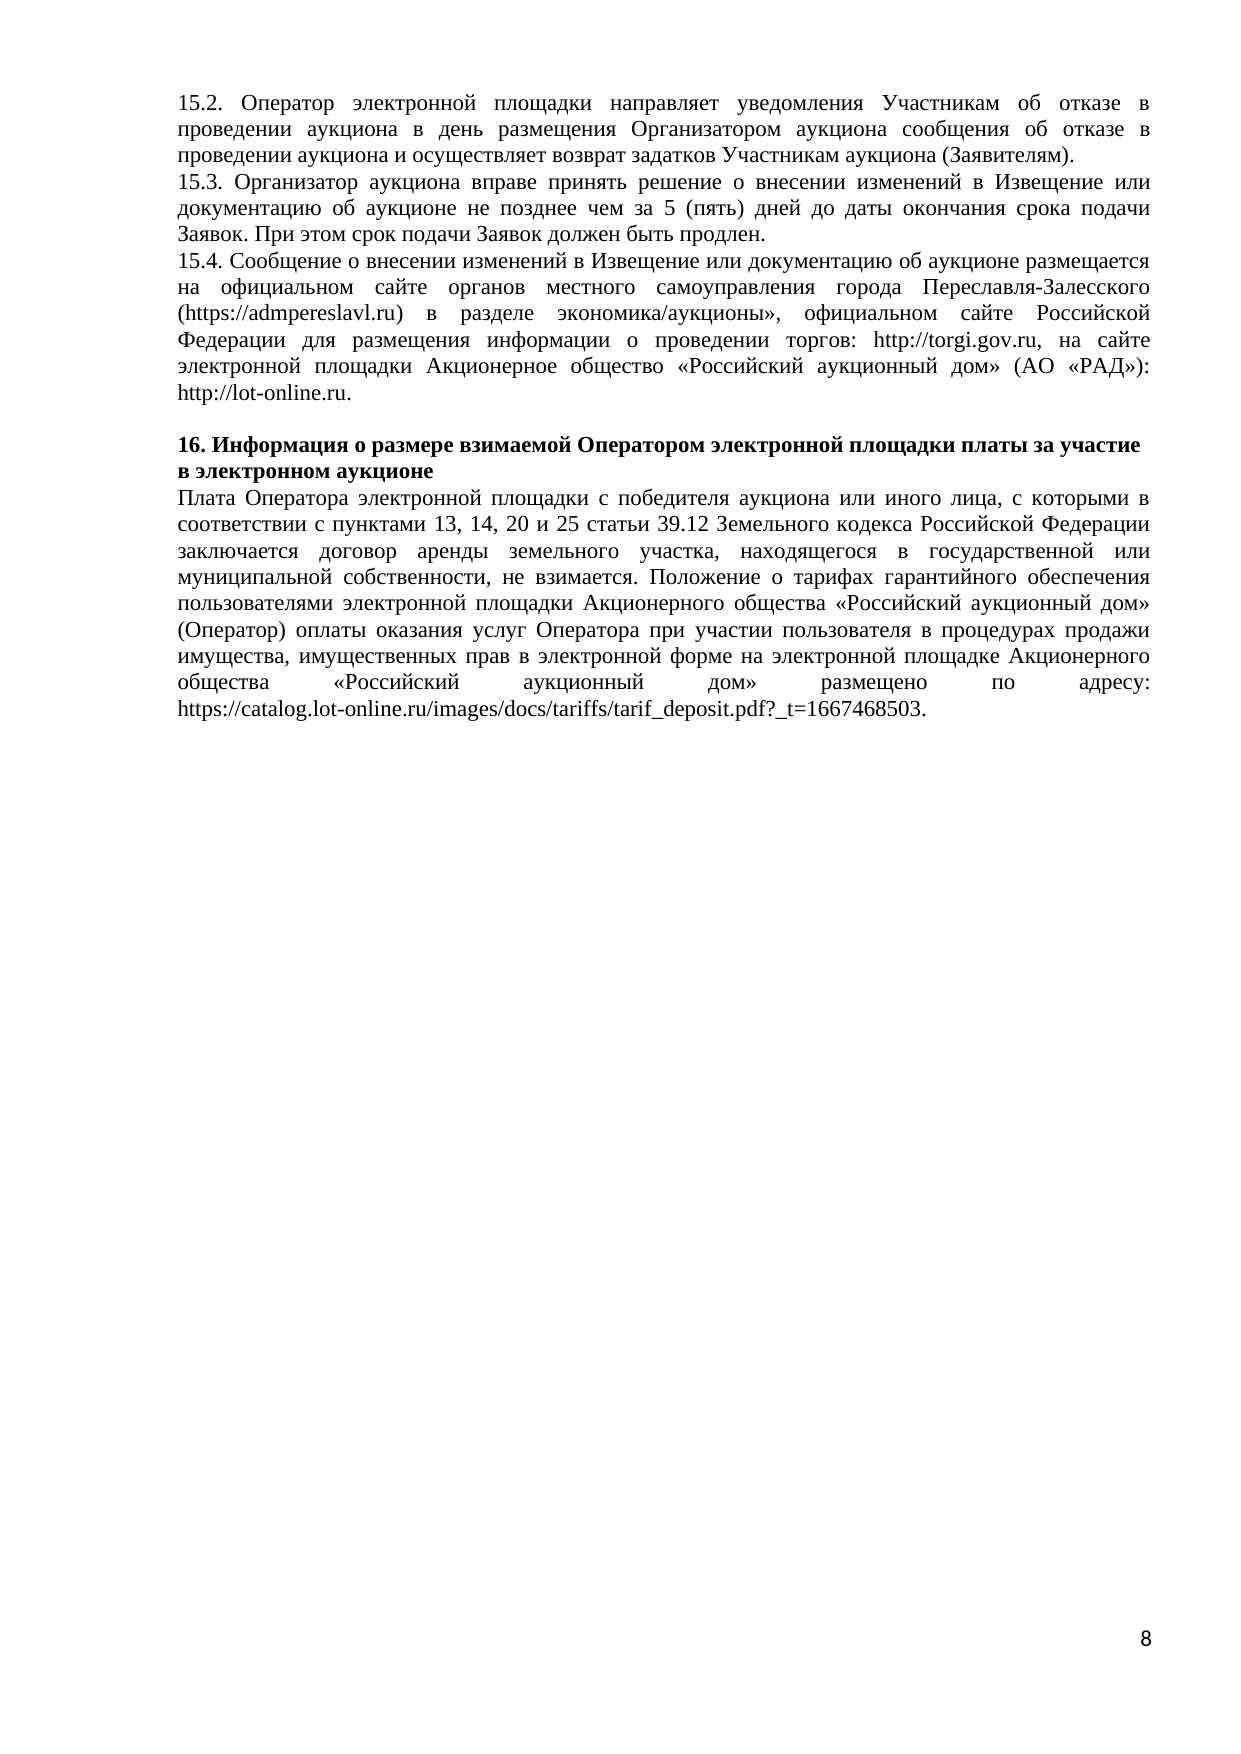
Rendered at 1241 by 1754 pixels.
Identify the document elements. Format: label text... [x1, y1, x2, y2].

text 15.3. Организатор аукциона вправе принять решение о внесении изменений в Извещение или документацию об аукционе не позднее чем за 5 (пять) дней до даты окончания срока подачи Заявок. При этом срок подачи Заявок должен быть продлен. [177, 168, 1152, 247]
text 15.2. Оператор электронной площадки направляет уведомления Участникам об отказе в проведении аукциона в день размещения Организатором аукциона сообщения об отказе в проведении аукциона и осуществляет возврат задатков Участникам аукциона (Заявителям). [177, 89, 1152, 168]
text Плата Оператора электронной площадки с победителя аукциона или иного лица, с которыми в соответствии с пунктами 13, 14, 20 и 25 статьи 39.12 Земельного кодекса Российской Федерации заключается договор аренды земельного участка, находящегося в государственной или муниципальной собственности, не взимается. Положение о тарифах гарантийного обеспечения пользователями электронной площадки Акционерного общества «Российский аукционный дом» (Оператор) оплаты оказания услуг Оператора при участии пользователя в процедурах продажи имущества, имущественных прав в электронной форме на электронной площадке Акционерного общества «Российский аукционный дом» размещено по адресу: https://catalog.lot-online.ru/images/docs/tariffs/tarif_deposit.pdf?_t=1667468503. [177, 484, 1152, 721]
text 15.4. Сообщение о внесении изменений в Извещение или документацию об аукционе размещается на официальном сайте органов местного самоуправления города Переславля-Залесского (https://admpereslavl.ru) в разделе экономика/аукционы», официальном сайте Российской Федерации для размещения информации о проведении торгов: http://torgi.gov.ru, на сайте электронной площадки Акционерное общество «Российский аукционный дом» (АО «РАД»): http://lot-online.ru. [177, 247, 1152, 405]
text 16. Информация о размере взимаемой Оператором электронной площадки платы за участие в электронном аукционе [177, 431, 1152, 484]
